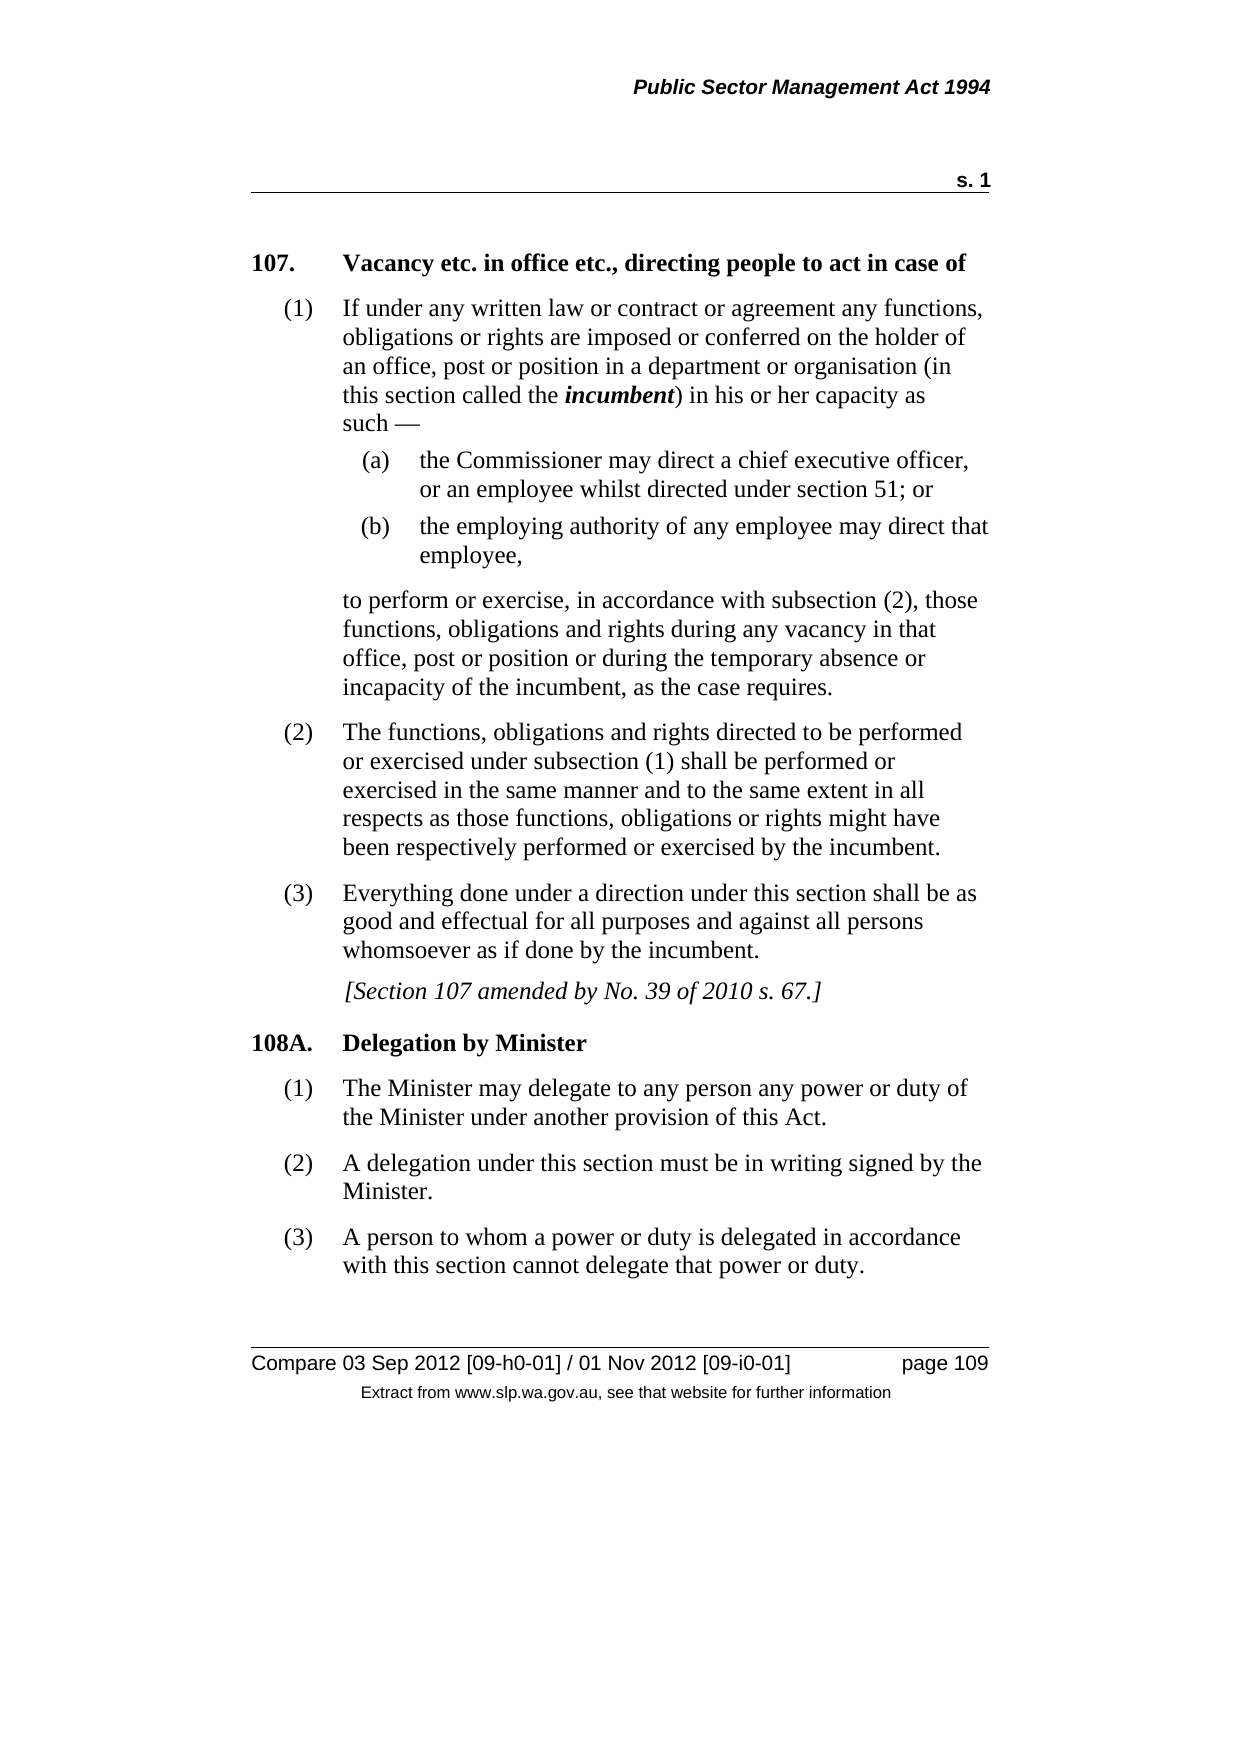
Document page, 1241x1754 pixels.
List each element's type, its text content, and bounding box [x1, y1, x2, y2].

text [Section 107 amended by No. 39 of 2010 s. 67.] [251, 976, 989, 1005]
text (3) A person to whom a power or duty is delegated in accordance with this section cannot delegate that power or duty. [251, 1222, 989, 1279]
text (a) the Commissioner may direct a chief executive officer, or an employee whilst directed under section 51; or [251, 446, 989, 503]
text (2) A delegation under this section must be in writing signed by the Minister. [251, 1148, 989, 1205]
text (b) the employing authority of any employee may direct that employee, [251, 511, 989, 569]
text (2) The functions, obligations and rights directed to be performed or exercised under subsection (1) shall be performed or exercised in the same manner and to the same extent in all respects as those functions, obligations or rights might have been respectively performed or exercised by the incumbent. [251, 717, 989, 861]
subtitle 107. Vacancy etc. in office etc., directing people to act in case of [251, 248, 989, 277]
text (3) Everything done under a direction under this section shall be as good and effectual for all purposes and against all persons whomsoever as if done by the incumbent. [251, 878, 989, 964]
text (1) The Minister may delegate to any person any power or duty of the Minister under another provision of this Act. [251, 1073, 989, 1131]
subtitle 108A. Delegation by Minister [251, 1028, 989, 1057]
text (1) If under any written law or contract or agreement any functions, obligations or rights are imposed or conferred on the holder of an office, post or position in a department or organisation (in this section called the incumbent) in his or her capacity as such — [251, 293, 989, 437]
text to perform or exercise, in accordance with subsection (2), those functions, obligations and rights during any vacancy in that office, post or position or during the temporary absence or incapacity of the incumbent, as the case requires. [251, 586, 989, 701]
